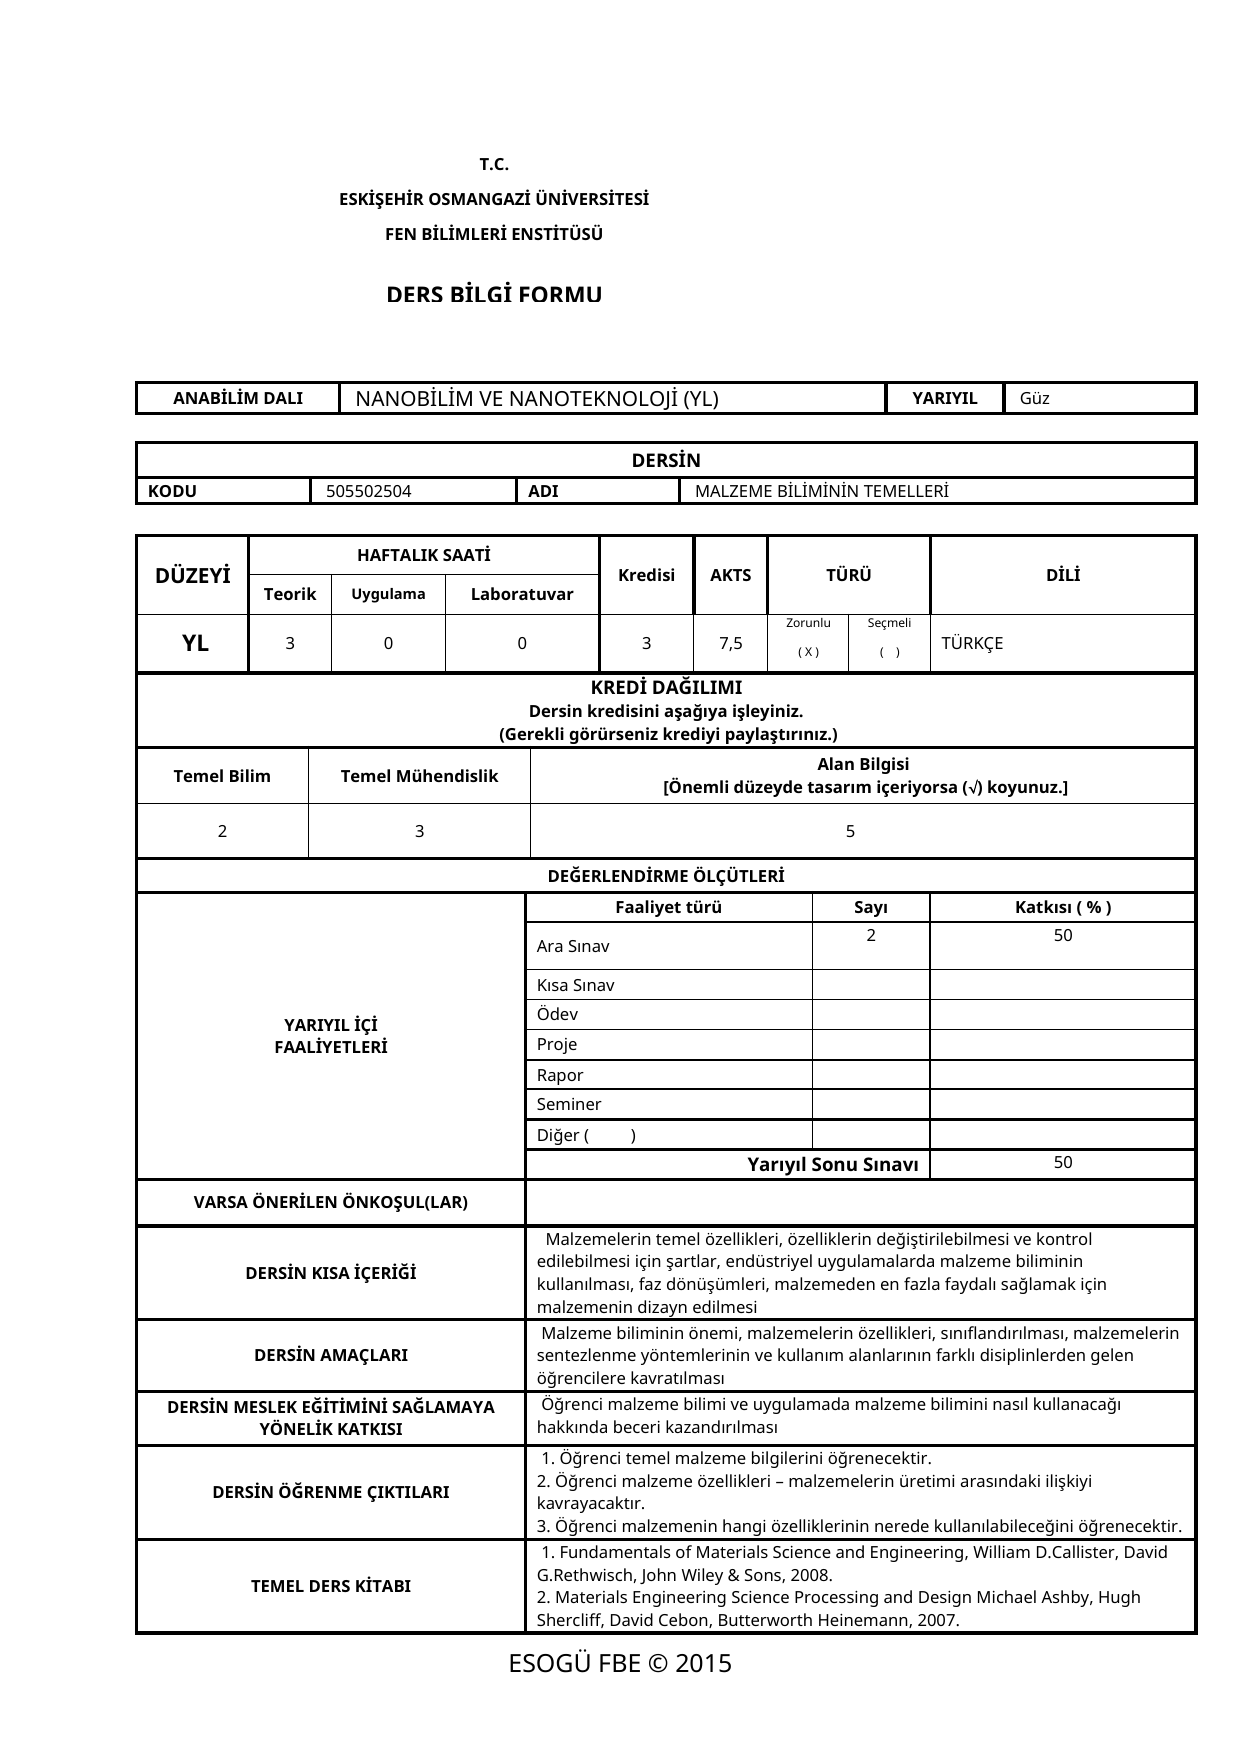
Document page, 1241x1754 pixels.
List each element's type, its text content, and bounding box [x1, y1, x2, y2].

table_cell Öğrenci malzeme bilimi ve uygulamada malzeme bilimini nasıl kullanacağı hakkında beceri kazandırılması [527, 1393, 1194, 1443]
table_cell YARIYIL İÇİ FAALİYETLERİ [138, 894, 524, 1178]
table_cell Seçmeli ( ) [849, 615, 930, 671]
table_cell Proje [527, 1030, 812, 1058]
table_cell 7,5 [694, 615, 767, 671]
table_cell Uygulama [332, 575, 445, 613]
table_cell [931, 970, 1194, 999]
table_cell KREDİ DAĞILIMI Dersin kredisini aşağıya işleyiniz. (Gerekli görürseniz krediyi paylaştırınız.) [138, 675, 1194, 746]
table_cell Teorik [250, 575, 331, 613]
table_cell VARSA ÖNERİLEN ÖNKOŞUL(LAR) [138, 1181, 524, 1224]
table_header Kredisi [601, 537, 692, 613]
table_cell 3 [250, 615, 331, 671]
table_cell [813, 1090, 929, 1118]
table_cell TEMEL DERS KİTABI [138, 1541, 524, 1631]
table_cell [931, 1121, 1194, 1148]
table_cell Alan Bilgisi [Önemli düzeyde tasarım içeriyorsa () koyunuz.] [531, 749, 1194, 802]
table_cell 2 [138, 804, 308, 857]
table_cell [527, 1181, 1194, 1224]
table_header NANOBİLİM VE NANOTEKNOLOJİ (YL) [341, 384, 884, 412]
table_header DERSİN [138, 444, 1194, 476]
table_cell [813, 1061, 929, 1088]
table_cell Temel Bilim [138, 749, 308, 802]
table_cell 50 [931, 1151, 1194, 1178]
table_cell TÜRKÇE [931, 615, 1194, 671]
table_header YARIYIL [888, 384, 1002, 412]
table_cell [813, 1121, 929, 1148]
table_cell [931, 1061, 1194, 1088]
table_cell Ödev [527, 1000, 812, 1029]
table_cell 2 [813, 923, 929, 969]
table_cell Faaliyet türü [527, 894, 812, 921]
table_cell [931, 1000, 1194, 1029]
table_cell Seminer [527, 1090, 812, 1118]
table_cell DERSİN KISA İÇERİĞİ [138, 1228, 524, 1318]
table_cell Zorunlu ( X ) [768, 615, 848, 671]
table_cell Laboratuvar [446, 575, 598, 613]
table_cell [931, 1090, 1194, 1118]
table_cell [813, 970, 929, 999]
table_cell 3 [601, 615, 693, 671]
table_cell MALZEME BİLİMİNİN TEMELLERİ [681, 479, 1194, 502]
table_cell 505502504 [312, 479, 515, 502]
table_header DİLİ [932, 537, 1194, 613]
table_cell Malzemelerin temel özellikleri, özelliklerin değiştirilebilmesi ve kontrol edilebilmesi için şartlar, endüstriyel uygulamalarda malzeme biliminin kullanılması, faz dönüşümleri, malzemeden en fazla faydalı sağlamak için malzemenin dizayn edilmesi [527, 1228, 1194, 1318]
table_cell [931, 1030, 1194, 1058]
table_cell Rapor [527, 1061, 812, 1088]
table_cell ADI [518, 479, 678, 502]
table_cell Sayı [813, 894, 929, 921]
table_cell Temel Mühendislik [309, 749, 530, 802]
table_cell 1. Fundamentals of Materials Science and Engineering, William D.Callister, David G.Rethwisch, John Wiley & Sons, 2008. 2. Materials Engineering Science Processing and Design Michael Ashby, Hugh Shercliff, David Cebon, Butterworth Heinemann, 2007. [527, 1541, 1194, 1631]
table_cell KODU [138, 479, 309, 502]
table_cell DERSİN MESLEK EĞİTİMİNİ SAĞLAMAYA YÖNELİK KATKISI [138, 1393, 524, 1443]
table_cell DERSİN ÖĞRENME ÇIKTILARI [138, 1447, 524, 1537]
table_cell Katkısı ( % ) [931, 894, 1194, 921]
table_cell Yarıyıl Sonu Sınavı [527, 1151, 929, 1178]
table_cell 0 [332, 615, 445, 671]
table_cell Ara Sınav [527, 923, 812, 969]
table_cell 50 [931, 923, 1194, 969]
table_cell Diğer ( ) [527, 1121, 812, 1148]
table_cell 0 [446, 615, 598, 671]
table_cell Kısa Sınav [527, 970, 812, 999]
table_cell [813, 1030, 929, 1058]
table_header [1006, 384, 1194, 412]
table_header AKTS [696, 537, 766, 613]
table_header ANABİLİM DALI [138, 384, 338, 412]
table_header TÜRÜ [769, 537, 929, 613]
table_cell Malzeme biliminin önemi, malzemelerin özellikleri, sınıflandırılması, malzemelerin sentezlenme yöntemlerinin ve kullanım alanlarının farklı disiplinlerden gelen öğrencilere kavratılması [527, 1321, 1194, 1389]
table_cell DERSİN AMAÇLARI [138, 1321, 524, 1389]
table_cell 5 [531, 804, 1194, 857]
table_cell 3 [309, 804, 530, 857]
table_header HAFTALIK SAATİ [250, 537, 598, 574]
table_cell YL [138, 615, 247, 671]
table_cell [813, 1000, 929, 1029]
table_header DÜZEYİ [138, 537, 247, 613]
table_cell DEĞERLENDİRME ÖLÇÜTLERİ [138, 860, 1194, 891]
table_cell 1. Öğrenci temel malzeme bilgilerini öğrenecektir. 2. Öğrenci malzeme özellikleri – malzemelerin üretimi arasındaki ilişkiyi kavrayacaktır. 3. Öğrenci malzemenin hangi özelliklerinin nerede kullanılabileceğini öğrenecektir. [527, 1447, 1194, 1537]
